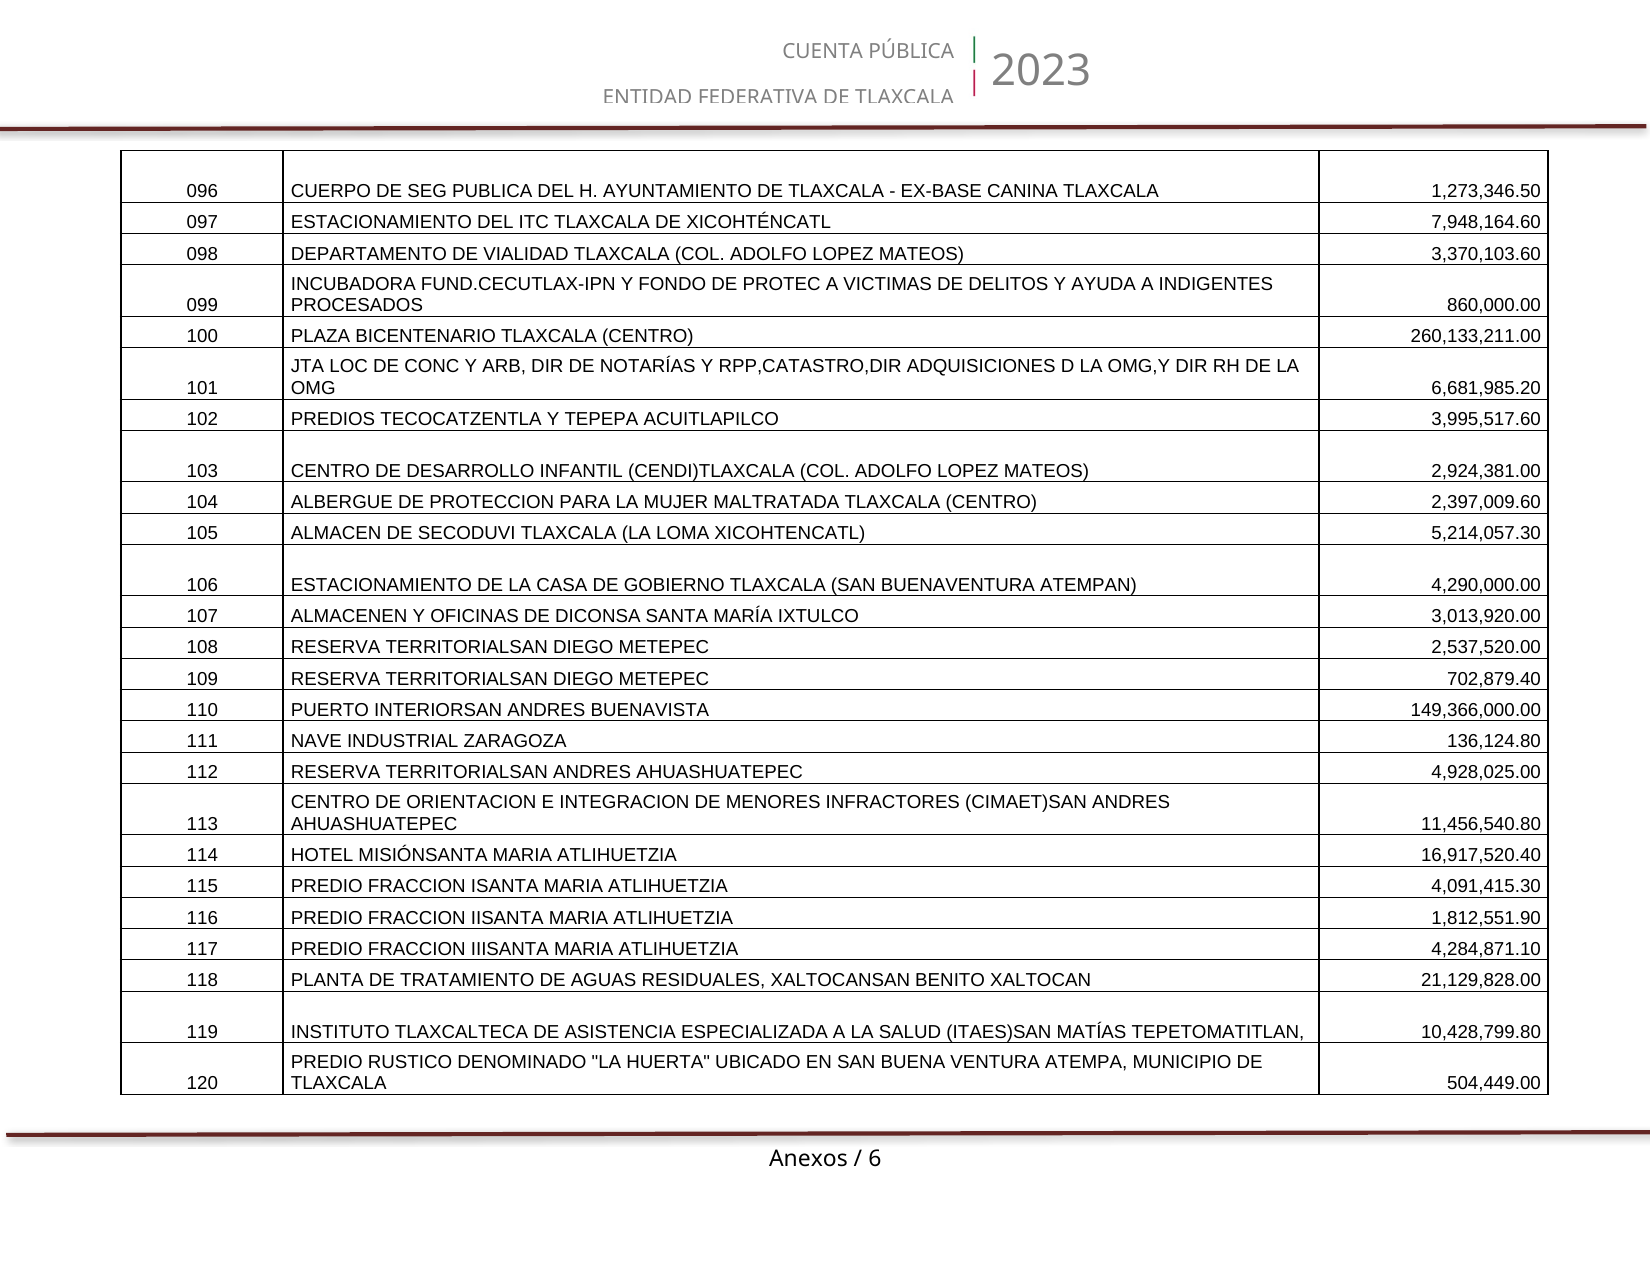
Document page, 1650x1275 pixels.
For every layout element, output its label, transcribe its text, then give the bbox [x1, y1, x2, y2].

table_cell 4,284,871.10 [1320, 929, 1547, 959]
table_cell 096 [122, 151, 282, 202]
table_cell 3,995,517.60 [1320, 400, 1547, 430]
table_cell PUERTO INTERIORSAN ANDRES BUENAVISTA [284, 690, 1318, 720]
table_cell 16,917,520.40 [1320, 835, 1547, 866]
table_cell 108 [122, 628, 282, 658]
table_cell ALBERGUE DE PROTECCION PARA LA MUJER MALTRATADA TLAXCALA (CENTRO) [284, 482, 1318, 512]
table_cell 2,924,381.00 [1320, 431, 1547, 481]
table_cell 114 [122, 835, 282, 866]
table_cell 099 [122, 265, 282, 316]
table_cell RESERVA TERRITORIALSAN ANDRES AHUASHUATEPEC [284, 753, 1318, 783]
table_cell 21,129,828.00 [1320, 960, 1547, 991]
table_cell 098 [122, 234, 282, 264]
table_cell CUERPO DE SEG PUBLICA DEL H. AYUNTAMIENTO DE TLAXCALA - EX-BASE CANINA TLAXCALA [284, 151, 1318, 202]
table_cell 106 [122, 545, 282, 595]
table_cell 115 [122, 867, 282, 897]
table_cell 112 [122, 753, 282, 783]
table_cell 103 [122, 431, 282, 481]
table_cell 5,214,057.30 [1320, 514, 1547, 544]
table_cell RESERVA TERRITORIALSAN DIEGO METEPEC [284, 628, 1318, 658]
table_cell 104 [122, 482, 282, 512]
table_cell 860,000.00 [1320, 265, 1547, 316]
table_cell PREDIO FRACCION ISANTA MARIA ATLIHUETZIA [284, 867, 1318, 897]
table_cell HOTEL MISIÓNSANTA MARIA ATLIHUETZIA [284, 835, 1318, 866]
table_cell 1,812,551.90 [1320, 898, 1547, 928]
table_cell 120 [122, 1043, 282, 1094]
table_cell 109 [122, 659, 282, 689]
table_cell 3,370,103.60 [1320, 234, 1547, 264]
table_cell 111 [122, 721, 282, 752]
picture [968, 28, 985, 99]
table_cell 3,013,920.00 [1320, 596, 1547, 627]
table_cell 136,124.80 [1320, 721, 1547, 752]
table_cell PLAZA BICENTENARIO TLAXCALA (CENTRO) [284, 317, 1318, 347]
table_cell 2,397,009.60 [1320, 482, 1547, 512]
table_cell 7,948,164.60 [1320, 203, 1547, 233]
table_cell CENTRO DE ORIENTACION E INTEGRACION DE MENORES INFRACTORES (CIMAET)SAN ANDRES AHUASHUATEPEC [284, 784, 1318, 834]
table_cell ALMACEN DE SECODUVI TLAXCALA (LA LOMA XICOHTENCATL) [284, 514, 1318, 544]
table_cell DEPARTAMENTO DE VIALIDAD TLAXCALA (COL. ADOLFO LOPEZ MATEOS) [284, 234, 1318, 264]
table_cell INSTITUTO TLAXCALTECA DE ASISTENCIA ESPECIALIZADA A LA SALUD (ITAES)SAN MATÍAS TEPETOMATITLAN, [284, 992, 1318, 1042]
table_cell 2,537,520.00 [1320, 628, 1547, 658]
table_cell 11,456,540.80 [1320, 784, 1547, 834]
table_cell CENTRO DE DESARROLLO INFANTIL (CENDI)TLAXCALA (COL. ADOLFO LOPEZ MATEOS) [284, 431, 1318, 481]
table_cell 110 [122, 690, 282, 720]
table_cell JTA LOC DE CONC Y ARB, DIR DE NOTARÍAS Y RPP,CATASTRO,DIR ADQUISICIONES D LA OMG,Y DIR RH DE LA OMG [284, 348, 1318, 398]
table_cell NAVE INDUSTRIAL ZARAGOZA [284, 721, 1318, 752]
table_cell PREDIO FRACCION IIISANTA MARIA ATLIHUETZIA [284, 929, 1318, 959]
table_cell PREDIO FRACCION IISANTA MARIA ATLIHUETZIA [284, 898, 1318, 928]
table_cell 116 [122, 898, 282, 928]
table_cell 149,366,000.00 [1320, 690, 1547, 720]
table_cell 097 [122, 203, 282, 233]
table_cell 100 [122, 317, 282, 347]
table_cell 504,449.00 [1320, 1043, 1547, 1094]
table_cell RESERVA TERRITORIALSAN DIEGO METEPEC [284, 659, 1318, 689]
table_cell 113 [122, 784, 282, 834]
table_cell 1,273,346.50 [1320, 151, 1547, 202]
table_cell 702,879.40 [1320, 659, 1547, 689]
table_cell INCUBADORA FUND.CECUTLAX-IPN Y FONDO DE PROTEC A VICTIMAS DE DELITOS Y AYUDA A INDIGENTES PROCESADOS [284, 265, 1318, 316]
table_cell ALMACENEN Y OFICINAS DE DICONSA SANTA MARÍA IXTULCO [284, 596, 1318, 627]
table_cell PLANTA DE TRATAMIENTO DE AGUAS RESIDUALES, XALTOCANSAN BENITO XALTOCAN [284, 960, 1318, 991]
table_cell 6,681,985.20 [1320, 348, 1547, 398]
table_cell 102 [122, 400, 282, 430]
table_cell 119 [122, 992, 282, 1042]
table_cell ESTACIONAMIENTO DE LA CASA DE GOBIERNO TLAXCALA (SAN BUENAVENTURA ATEMPAN) [284, 545, 1318, 595]
table_cell 4,290,000.00 [1320, 545, 1547, 595]
table_cell 118 [122, 960, 282, 991]
table_cell 260,133,211.00 [1320, 317, 1547, 347]
table_cell PREDIOS TECOCATZENTLA Y TEPEPA ACUITLAPILCO [284, 400, 1318, 430]
table_cell ESTACIONAMIENTO DEL ITC TLAXCALA DE XICOHTÉNCATL [284, 203, 1318, 233]
table_cell 10,428,799.80 [1320, 992, 1547, 1042]
table_cell PREDIO RUSTICO DENOMINADO "LA HUERTA" UBICADO EN SAN BUENA VENTURA ATEMPA, MUNICIPIO DE TLAXCALA [284, 1043, 1318, 1094]
table_cell 105 [122, 514, 282, 544]
table_cell 107 [122, 596, 282, 627]
table_cell 4,091,415.30 [1320, 867, 1547, 897]
table_cell 117 [122, 929, 282, 959]
table_cell 4,928,025.00 [1320, 753, 1547, 783]
table_cell 101 [122, 348, 282, 398]
